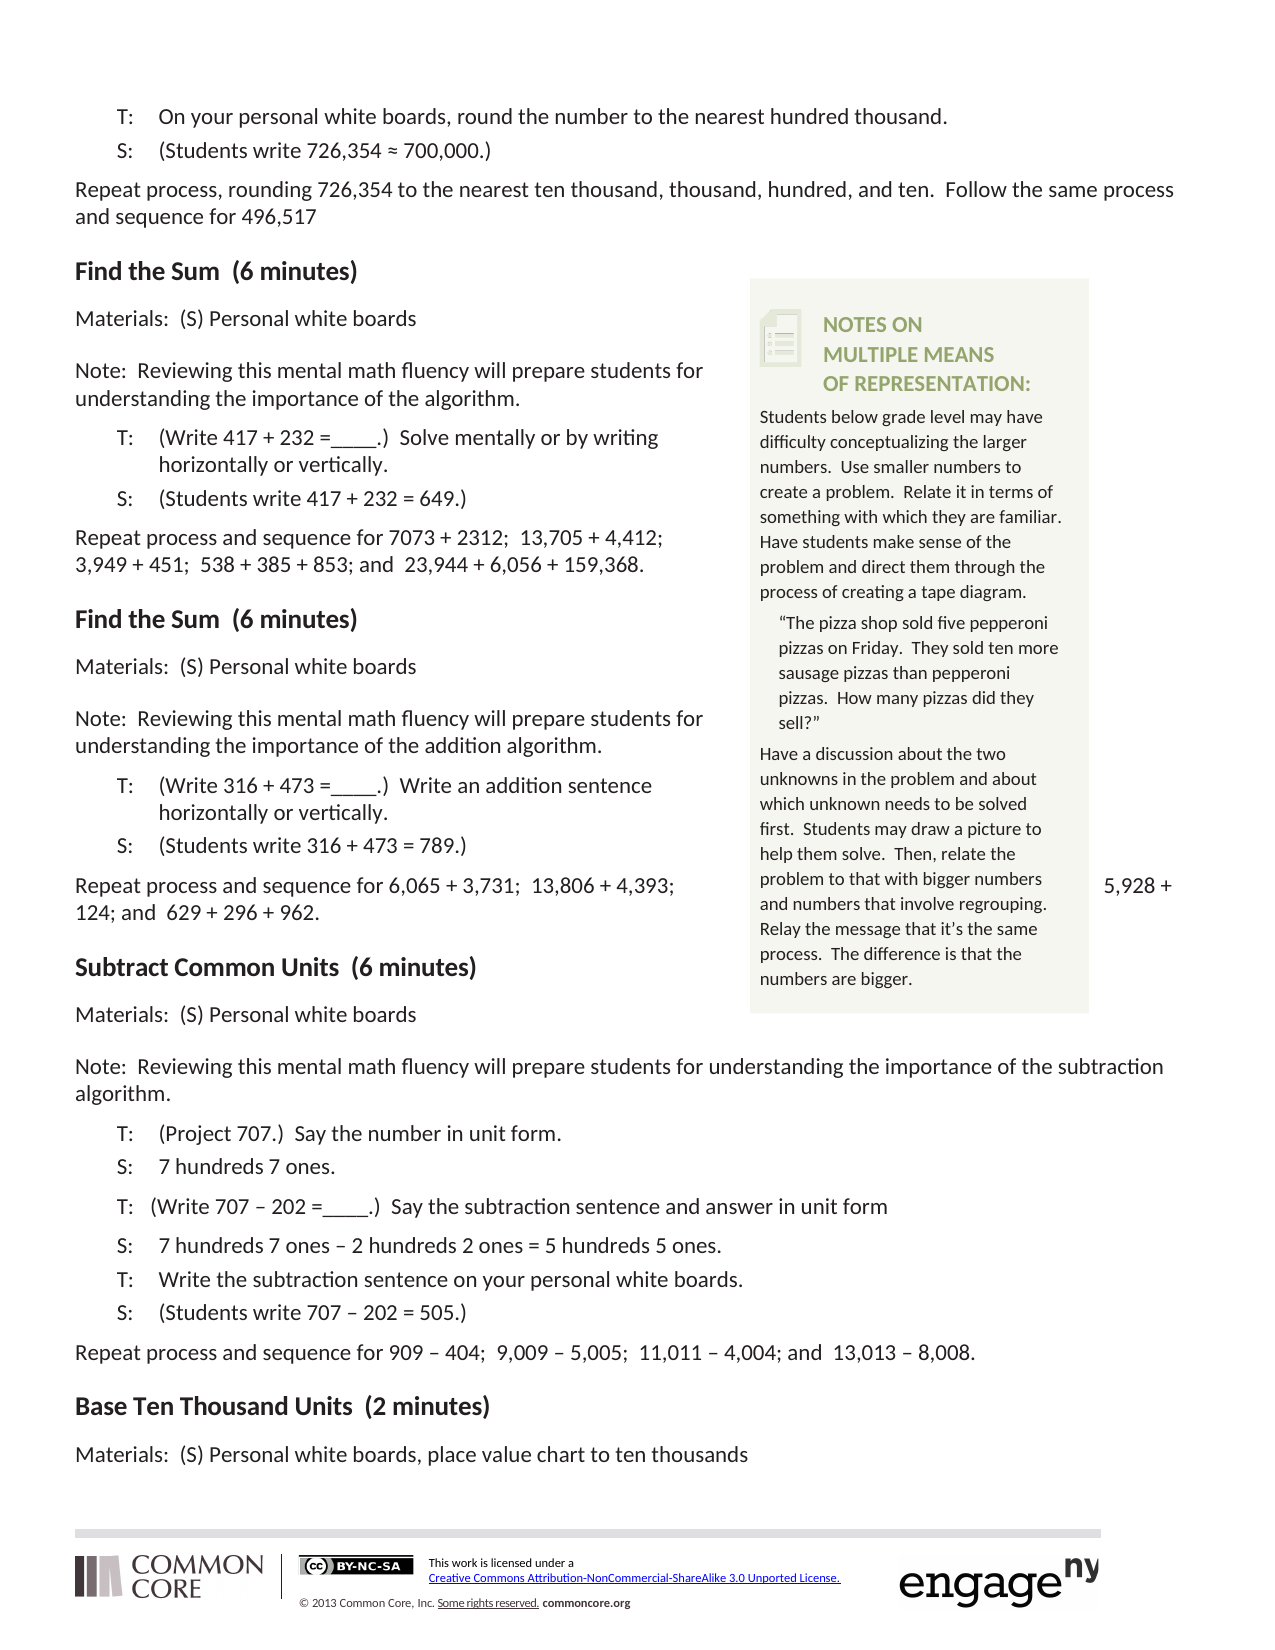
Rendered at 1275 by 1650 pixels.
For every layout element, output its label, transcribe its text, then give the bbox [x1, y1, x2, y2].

text Materials: (S) Personal white boards [75, 305, 1200, 332]
picture [75, 1553, 265, 1600]
text Note: Reviewing this mental math fluency will prepare students for understanding the importance of the subtraction algorithm. [75, 1053, 1200, 1107]
text Repeat process and sequence for 909 – 404; 9,009 – 5,005; 11,011 – 4,004; and 13,013 – 8,008. [75, 1338, 1200, 1366]
text Note: Reviewing this mental math fluency will prepare students for understanding the importance of the addition algorithm. [75, 705, 1200, 759]
text Materials: (S) Personal white boards [75, 1001, 1200, 1028]
text Repeat process and sequence for 6,065 + 3,731; 13,806 + 4,393; 5,928 + 124; and 629 + 296 + 962. [75, 872, 1200, 926]
picture [759, 332, 802, 357]
list S: (Students write 417 + 232 = 649.) [117, 484, 1200, 511]
text Find the Sum (6 minutes) [75, 603, 1200, 634]
picture [898, 1555, 1099, 1610]
list T: (Write 417 + 232 =____.) Solve mentally or by writing horizontally or vertically. [117, 424, 1200, 478]
list T: On your personal white boards, round the number to the nearest hundred thousand. [117, 103, 1200, 130]
list T: Write the subtraction sentence on your personal white boards. [117, 1266, 1200, 1293]
text Note: Reviewing this mental math fluency will prepare students for understanding the importance of the algorithm. [75, 357, 1200, 411]
text T: (Write 707 – 202 =____.) Say the subtraction sentence and answer in unit form [75, 1193, 1200, 1220]
list S: (Students write 726,354 ≈ 700,000.) [117, 136, 1200, 163]
text Subtract Common Units (6 minutes) [75, 951, 1200, 982]
text Base Ten Thousand Units (2 minutes) [75, 1391, 1200, 1422]
list S: 7 hundreds 7 ones – 2 hundreds 2 ones = 5 hundreds 5 ones. [117, 1232, 1200, 1259]
text Materials: (S) Personal white boards [75, 653, 1200, 680]
list T: (Project 707.) Say the number in unit form. [117, 1120, 1200, 1147]
text Repeat process and sequence for 7073 + 2312; 13,705 + 4,412; 3,949 + 451; 538 + 385 + 853; and 23,944 + 6,056 + 159,368. [75, 524, 1200, 578]
text Find the Sum (6 minutes) [75, 255, 1200, 286]
text Materials: (S) Personal white boards, place value chart to ten thousands [75, 1441, 1200, 1468]
text Repeat process, rounding 726,354 to the nearest ten thousand, thousand, hundred, and ten. Follow the same process and sequence for 496,517 [75, 176, 1200, 230]
list S: (Students write 316 + 473 = 789.) [117, 832, 1200, 859]
picture [297, 1555, 414, 1575]
list T: (Write 316 + 473 =____.) Write an addition sentence horizontally or vertically. [117, 772, 1200, 826]
list S: (Students write 707 – 202 = 505.) [117, 1299, 1200, 1326]
list S: 7 hundreds 7 ones. [117, 1153, 1200, 1180]
